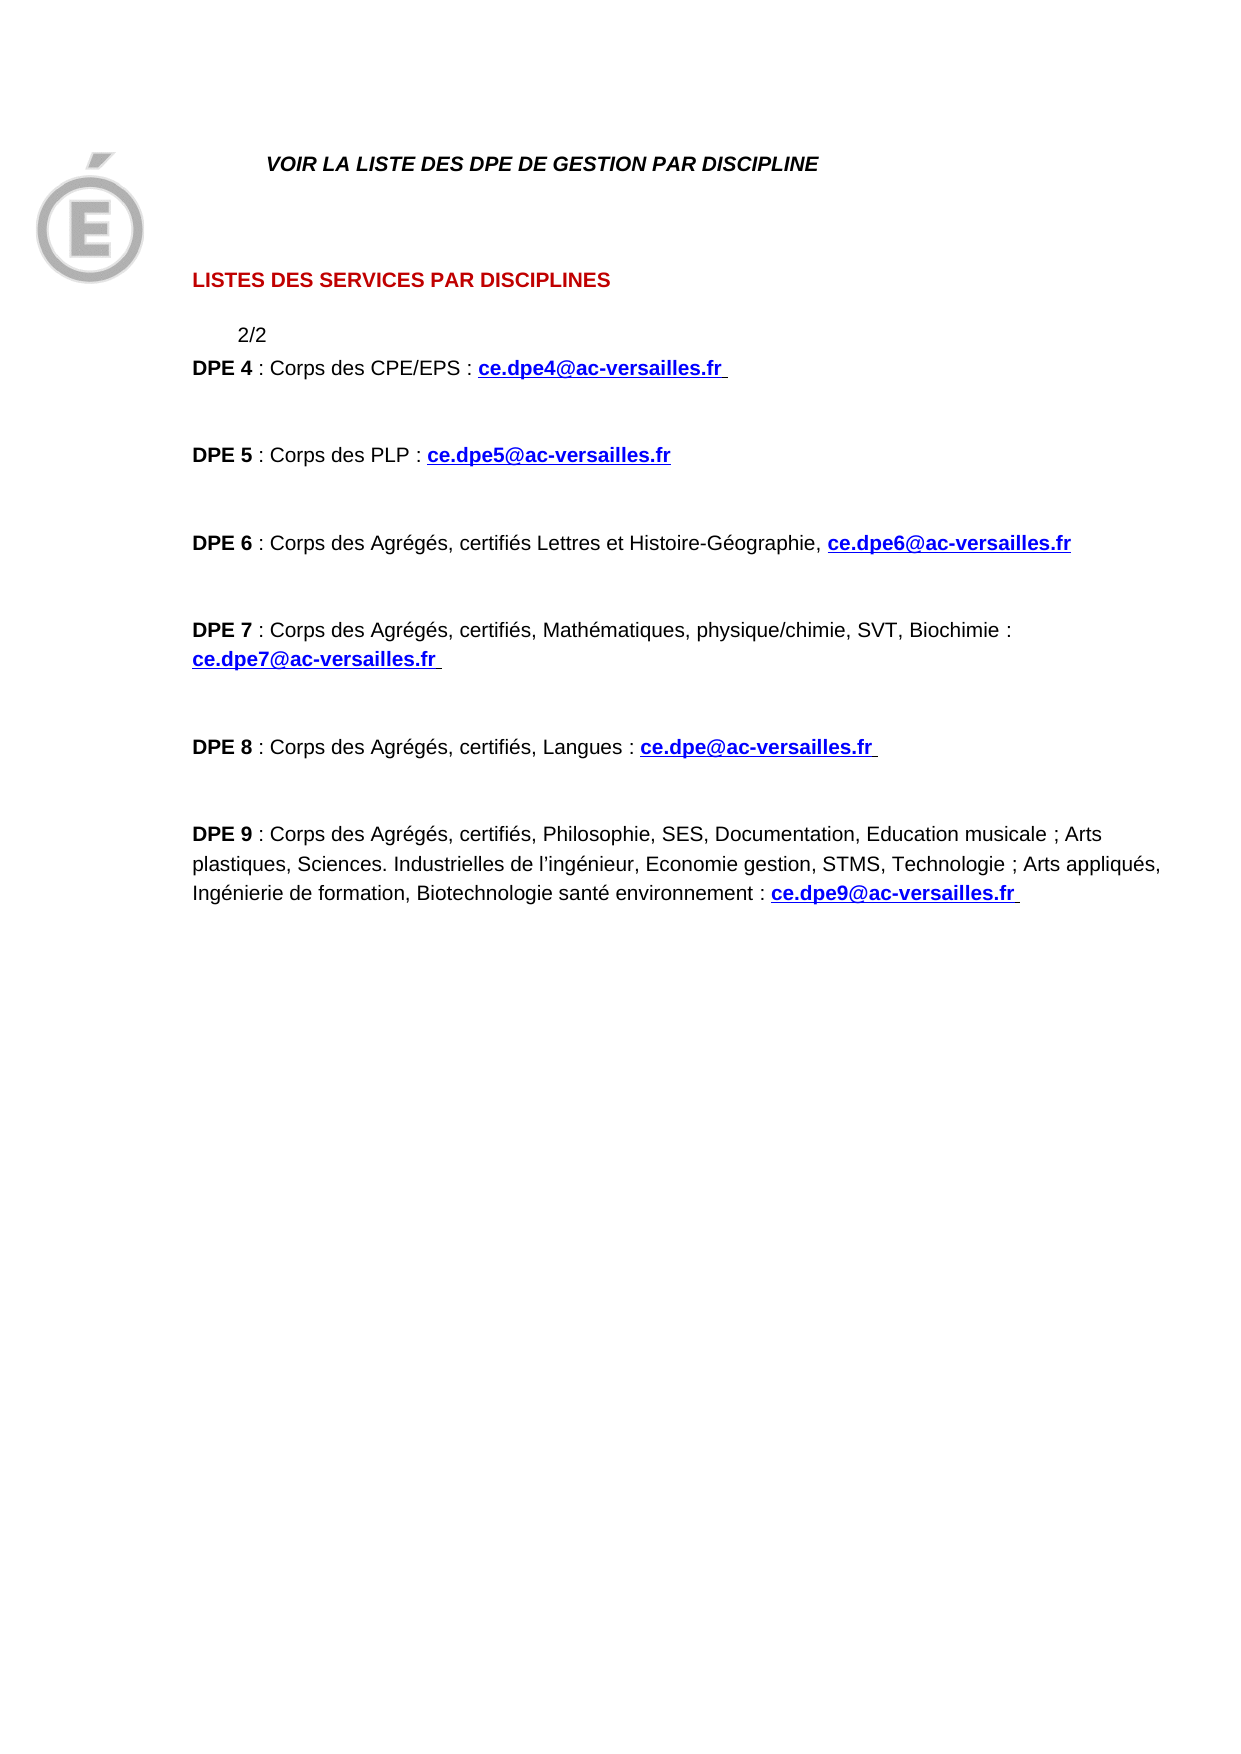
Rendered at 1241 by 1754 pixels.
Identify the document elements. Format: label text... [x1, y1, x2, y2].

text DPE 9 : Corps des Agrégés, certifiés, Philosophie, SES, Documentation, Education musicale ; Arts plastiques, Sciences. Industrielles de l’ingénieur, Economie gestion, STMS, Technologie ; Arts appliqués, Ingénierie de formation, Biotechnologie santé environnement : ce.dpe9@ac-versailles.fr [192, 818, 1181, 906]
text VOIR LA LISTE DES DPE DE GESTION PAR DISCIPLINE [192, 148, 1181, 177]
text DPE 8 : Corps des Agrégés, certifiés, Langues : ce.dpe@ac-versailles.fr [192, 731, 1181, 760]
text ce.dpe7@ac-versailles.fr [192, 643, 1181, 673]
text DPE 6 : Corps des Agrégés, certifiés Lettres et Histoire-Géographie, ce.dpe6@ac-versailles.fr [192, 527, 1181, 556]
text DPE 4 : Corps des CPE/EPS : ce.dpe4@ac-versailles.fr [192, 352, 1181, 381]
picture [35, 152, 145, 284]
text LISTES DES SERVICES PAR DISCIPLINES [192, 264, 1181, 293]
text DPE 7 : Corps des Agrégés, certifiés, Mathématiques, physique/chimie, SVT, Biochimie : [192, 614, 1181, 643]
text DPE 5 : Corps des PLP : ce.dpe5@ac-versailles.fr [192, 439, 1181, 468]
